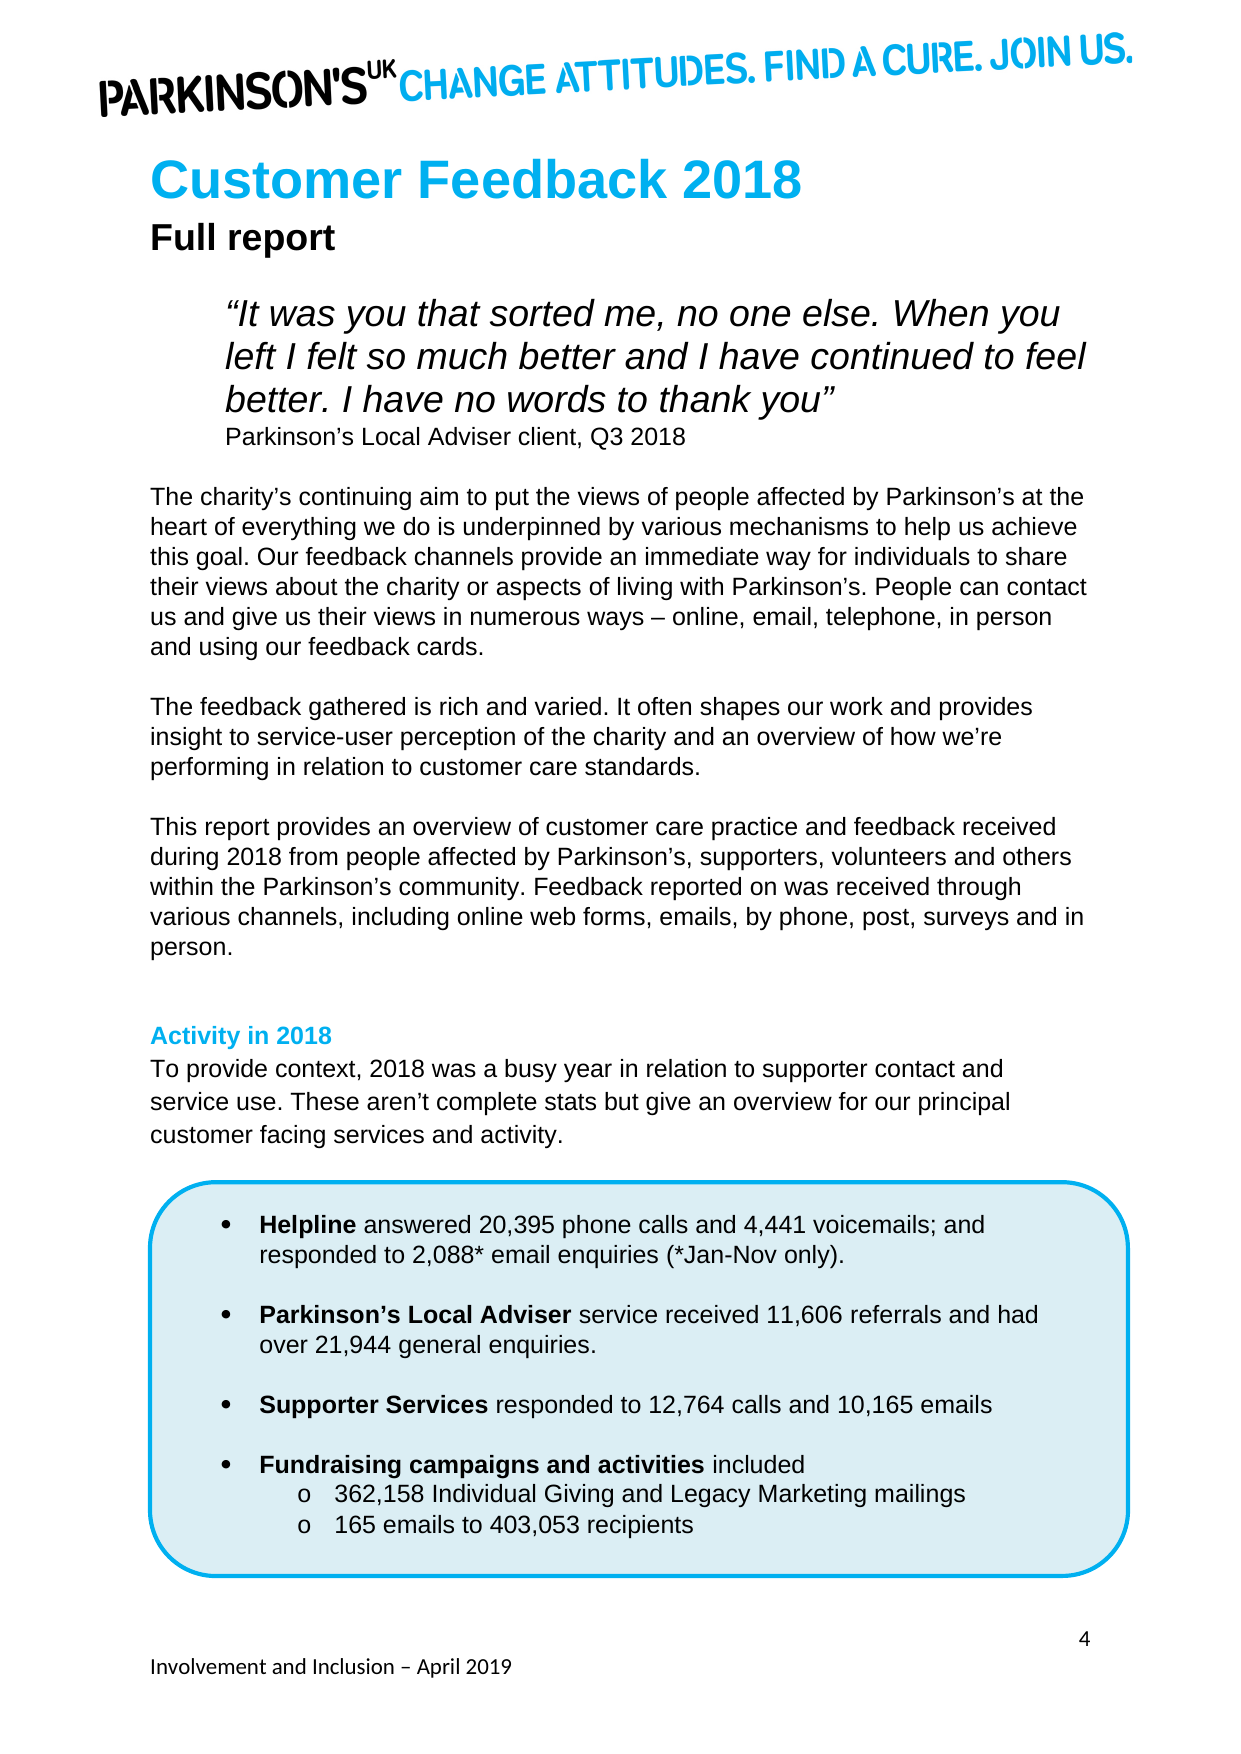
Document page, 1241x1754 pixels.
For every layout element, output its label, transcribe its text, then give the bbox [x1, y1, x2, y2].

text To provide context, 2018 was a busy year in relation to supporter contact and service use. These aren’t complete stats but give an overview for our principal customer facing services and activity. [150, 1054, 1090, 1149]
text The charity’s continuing aim to put the views of people affected by Parkinson’s at the heart of everything we do is underpinned by various mechanisms to help us achieve this goal. Our feedback channels provide an immediate way for individuals to share their views about the charity or aspects of living with Parkinson’s. People can contact us and give us their views in numerous ways – online, email, telephone, in person and using our feedback cards. [150, 481, 1090, 661]
text Full report [150, 215, 1090, 258]
text Parkinson’s Local Adviser client, Q3 2018 [225, 421, 1090, 451]
text Activity in 2018 [150, 1021, 1090, 1049]
text “It was you that sorted me, no one else. When you left I felt so much better and I have continued to feel better. I have no words to thank you” [225, 291, 1090, 421]
text The feedback gathered is rich and varied. It often shapes our work and provides insight to service-user perception of the charity and an overview of how we’re performing in relation to customer care standards. [150, 691, 1090, 781]
picture [99, 32, 1133, 117]
text Customer Feedback 2018 [150, 148, 1090, 210]
text This report provides an overview of customer care practice and feedback received during 2018 from people affected by Parkinson’s, supporters, volunteers and others within the Parkinson’s community. Feedback reported on was received through various channels, including online web forms, emails, by phone, post, surveys and in person. [150, 811, 1090, 961]
